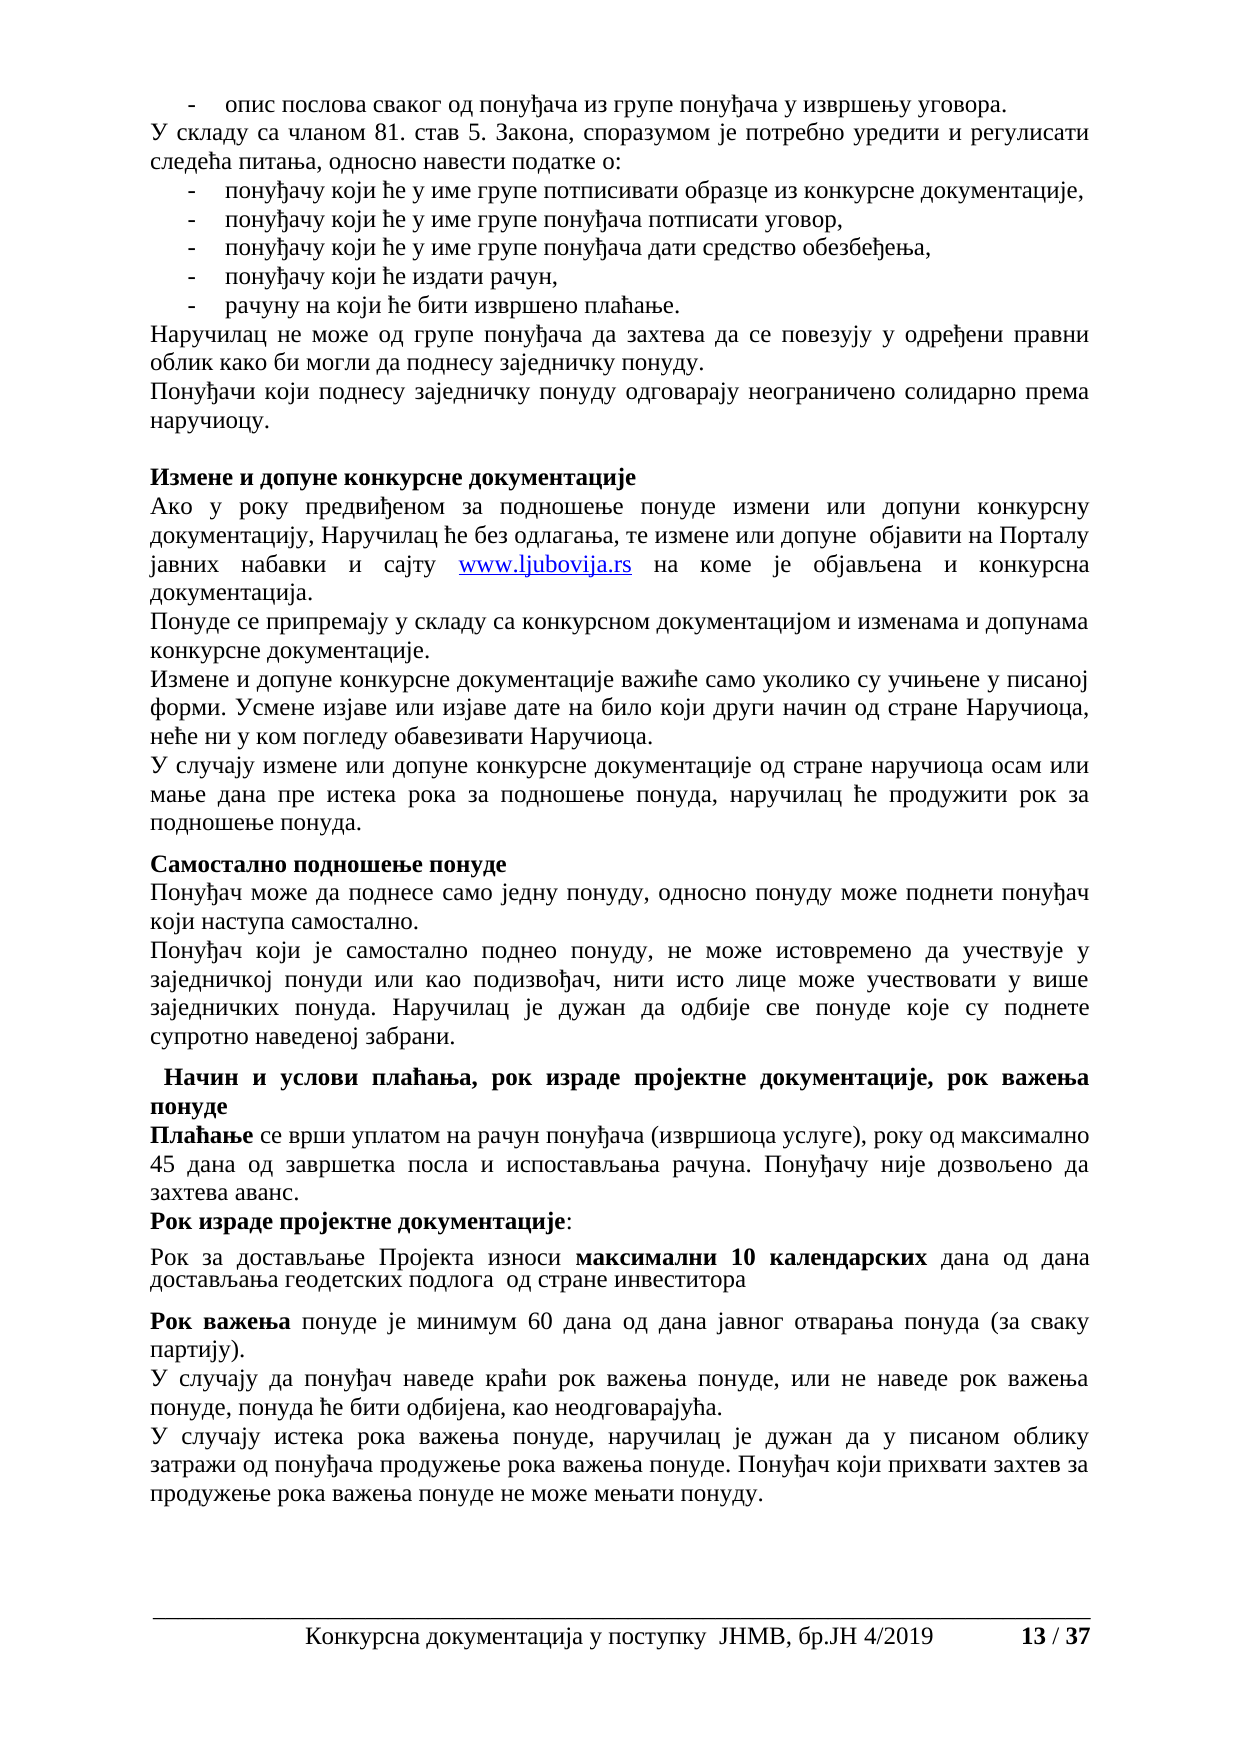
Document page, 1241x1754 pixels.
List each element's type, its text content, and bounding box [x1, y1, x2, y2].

text Ако у року предвиђеном за подношење понуде измени или допуни конкурсну документацију, Наручилац ће без одлагања, те измене или допуне објавити на Порталу јавних набавки и сајту www.ljubovija.rs на коме је објављена и конкурсна документација. [150, 491, 1090, 606]
text Рок важења понуде је минимум 60 дана од дана јавног отварања понуда (за сваку партију). [150, 1306, 1090, 1363]
text У случају измене или допуне конкурсне документације од стране наручиоца осам или мање дана пре истека рока за подношење понуда, наручилац ће продужити рок за подношење понуда. [150, 750, 1090, 836]
list понуђачу који ће у име групе понуђача дати средство обезбеђења, [187, 232, 1090, 261]
list опис послова сваког од понуђача из групе понуђача у извршењу уговора. [187, 89, 1090, 117]
list понуђачу који ће издати рачун, [187, 261, 1090, 290]
text У складу са чланом 81. став 5. Закона, споразумом је потребно уредити и регулисати следећа питања, односно навести податке о: [150, 117, 1090, 175]
text Начин и услови плаћања, рок израде пројектне документације, рок важења понуде [150, 1062, 1090, 1120]
text Понуђач може да поднесе само једну понуду, односно понуду може поднети понуђач који наступа самостално. [150, 877, 1090, 935]
text Рок израде пројектне документације: [150, 1206, 1090, 1235]
text Наручилац не може од групе понуђача да захтева да се повезују у одређени правни облик како би могли да поднесу заједничку понуду. [150, 319, 1090, 376]
list понуђачу који ће у име групе потписивати образце из конкурсне документације, [187, 175, 1090, 204]
text У случају да понуђач наведе краћи рок важења понуде, или не наведе рок важења понуде, понуда ће бити одбијена, као неодговарајућа. [150, 1363, 1090, 1421]
text Плаћање се врши уплатом на рачун понуђача (извршиоца услуге), року од максимално 45 дана од завршетка посла и испостављања рачуна. Понуђачу није дозвољено да захтева аванс. [150, 1120, 1090, 1206]
list понуђачу који ће у име групе понуђача потписати уговор, [187, 204, 1090, 232]
text Измене и допуне конкурсне документације [150, 462, 1090, 491]
text Рок за достављање Пројекта износи максимални 10 календарских дана од дана достављања геодетских подлога од стране инвеститора [150, 1247, 1090, 1293]
text Самостално подношење понуде [150, 849, 1090, 877]
text Понуђачи који поднесу заједничку понуду одговарају неограничено солидарно према наручиоцу. [150, 376, 1090, 434]
text У случају истека рока важења понуде, наручилац је дужан да у писаном облику затражи од понуђача продужење рока важења понуде. Понуђач који прихвати захтев за продужење рока важења понуде не може мењати понуду. [150, 1421, 1090, 1507]
text Понуђач који је самостално поднео понуду, не може истовремено да учествује у заједничкој понуди или као подизвођач, нити исто лице може учествовати у више заједничких понуда. Наручилац је дужан да одбије све понуде које су поднете супротно наведеној забрани. [150, 935, 1090, 1050]
text Понуде се припремају у складу са конкурсном документацијом и изменама и допунама конкурсне документације. [150, 606, 1090, 664]
list рачуну на који ће бити извршено плаћање. [187, 290, 1090, 319]
text Измене и допуне конкурсне документације важиће само уколико су учињене у писаној форми. Усмене изјаве или изјаве дате на било који други начин од стране Наручиоца, неће ни у ком погледу обавезивати Наручиоца. [150, 664, 1090, 750]
